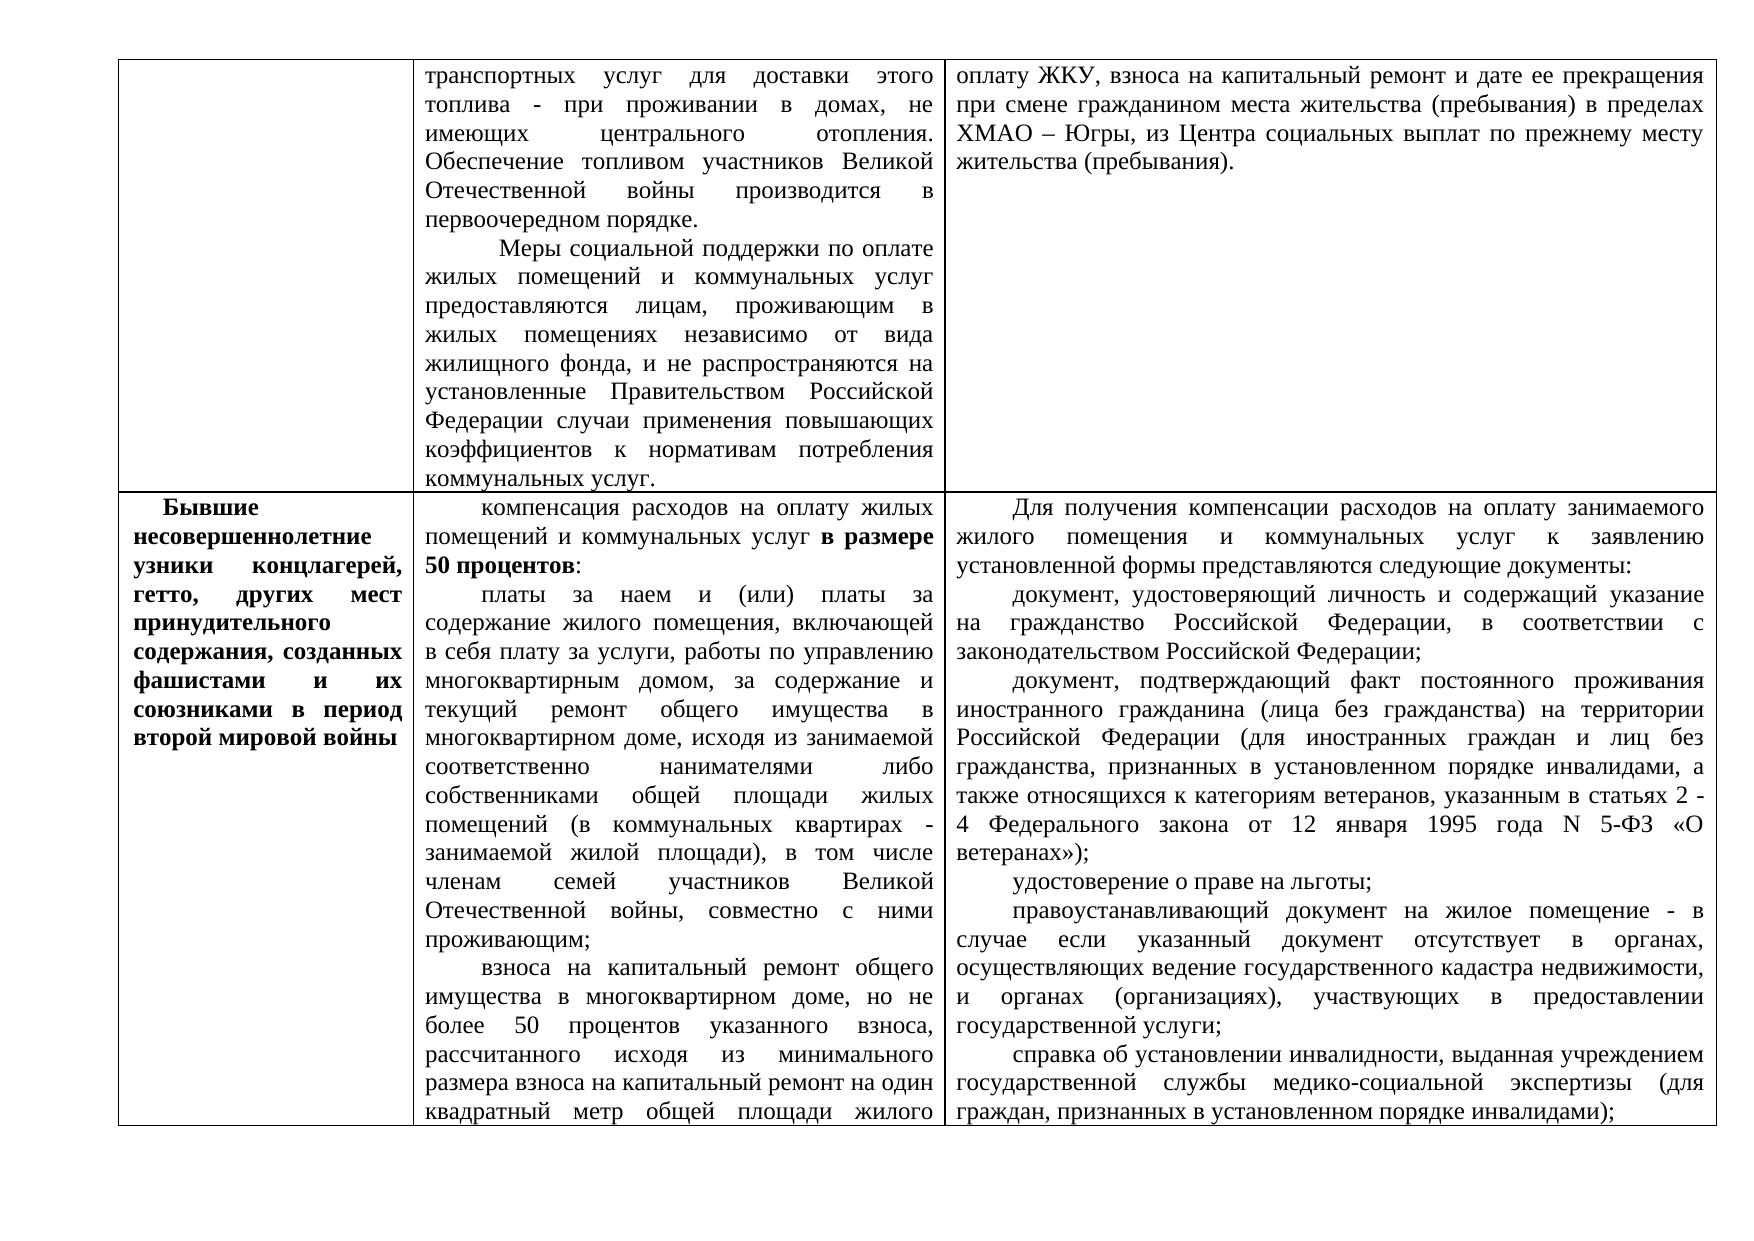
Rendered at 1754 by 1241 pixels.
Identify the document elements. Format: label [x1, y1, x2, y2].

table_cell [414, 493, 944, 1125]
table_cell [119, 60, 413, 491]
table_cell [946, 60, 1716, 491]
table_cell [946, 493, 1716, 1125]
table_cell [414, 60, 944, 491]
table_cell [119, 493, 413, 1125]
